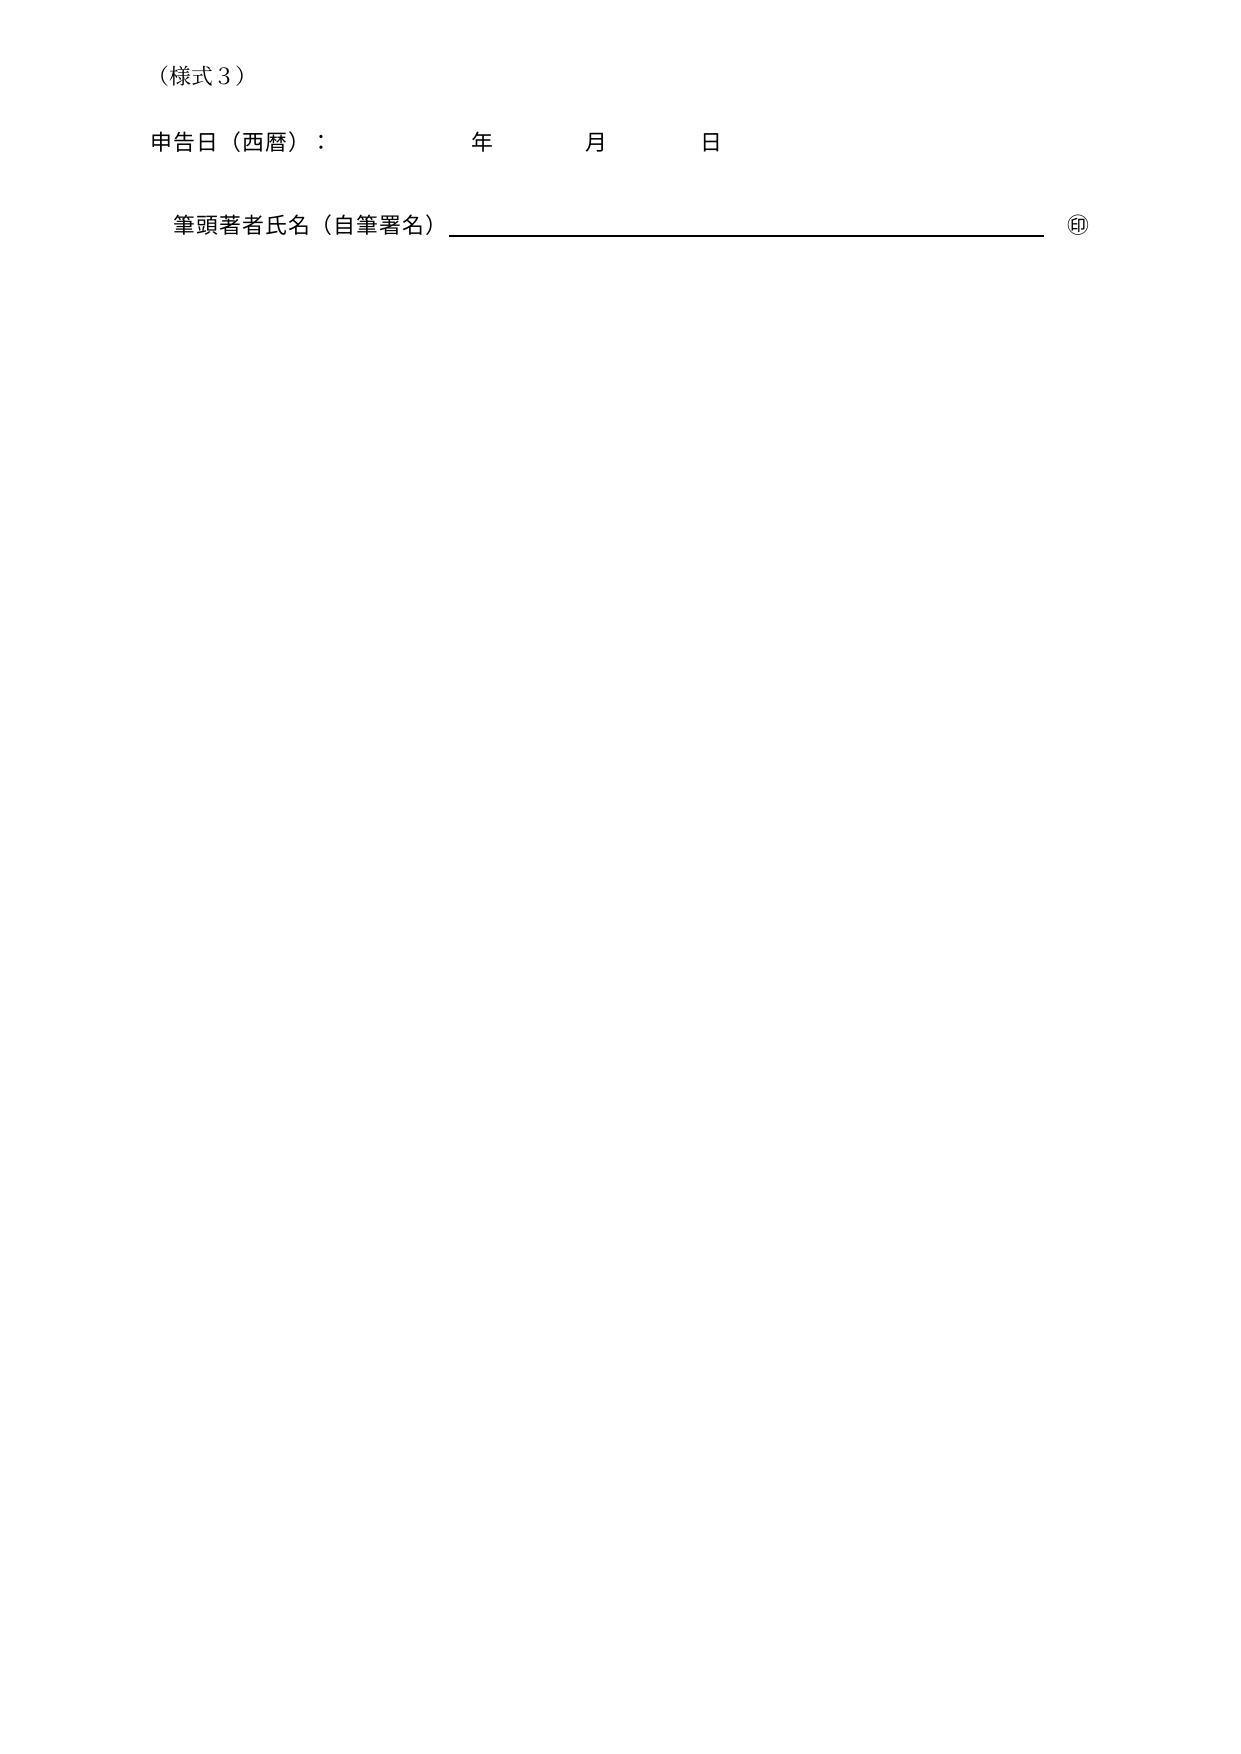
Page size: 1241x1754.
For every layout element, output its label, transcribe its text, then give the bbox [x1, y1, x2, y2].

text 筆頭著者氏名（自筆署名） ㊞ [150, 203, 1090, 244]
text 申告日（西暦）： 年 月 日 [150, 119, 1090, 161]
